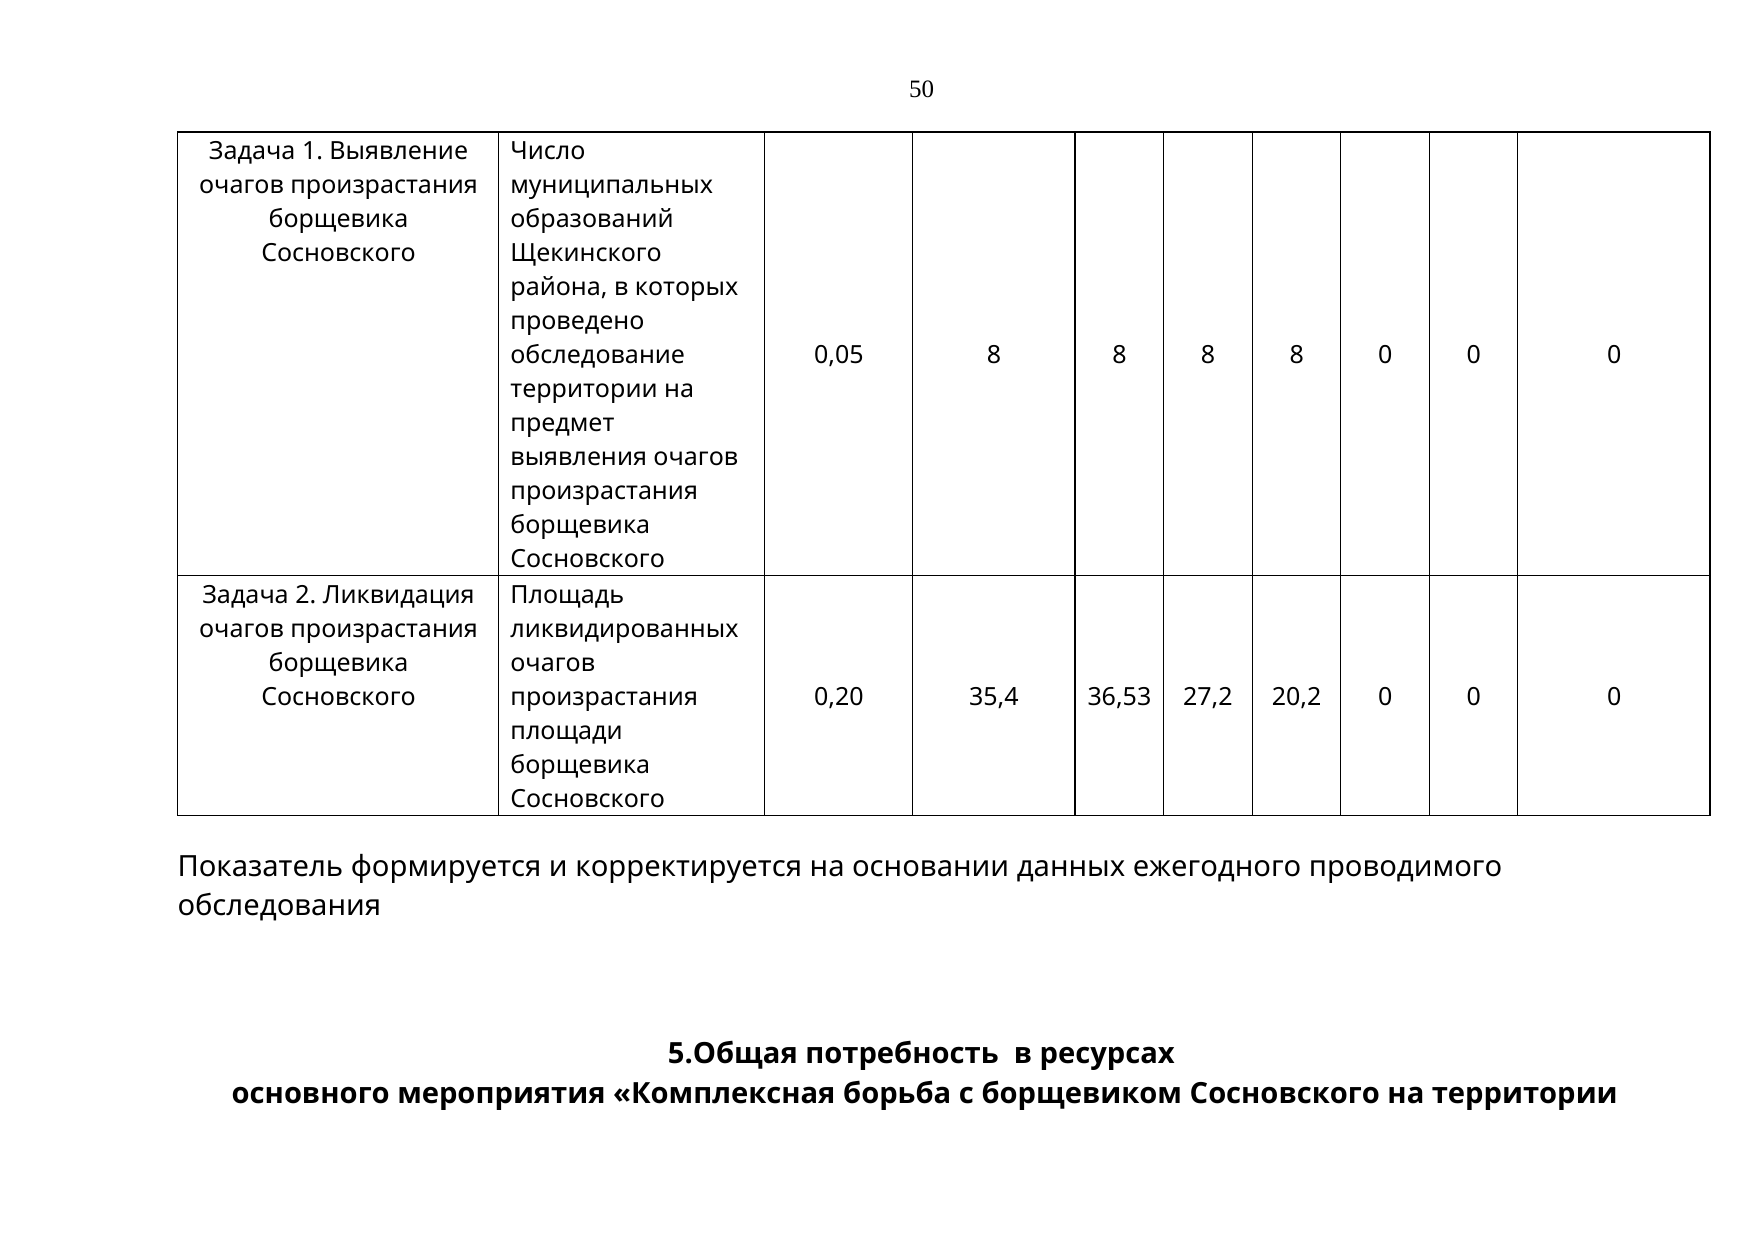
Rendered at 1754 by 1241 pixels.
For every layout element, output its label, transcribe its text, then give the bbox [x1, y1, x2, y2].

table_cell 0 [1341, 576, 1429, 815]
table_cell 27,2 [1164, 576, 1252, 815]
table_cell 0 [1430, 576, 1517, 815]
table_cell 0,05 [765, 133, 912, 575]
table_cell 8 [1076, 133, 1163, 575]
text 5.Общая потребность в ресурсах [177, 1033, 1665, 1072]
table_cell 0,20 [765, 576, 912, 815]
table_cell Площадь ликвидированных очагов произрастания площади борщевика Сосновского [499, 576, 764, 815]
table_cell 0 [1518, 133, 1709, 575]
text Показатель формируется и корректируется на основании данных ежегодного проводимого обследования [177, 845, 1665, 924]
table_cell 20,2 [1253, 576, 1340, 815]
table_cell 8 [913, 133, 1074, 575]
table_cell 36,53 [1076, 576, 1163, 815]
table_cell 8 [1164, 133, 1252, 575]
table_cell Задача 2. Ликвидация очагов произрастания борщевика Сосновского [178, 576, 498, 815]
table_cell Число муниципальных образований Щекинского района, в которых проведено обследование территории на предмет выявления очагов произрастания борщевика Сосновского [499, 133, 764, 575]
table_cell Задача 1. Выявление очагов произрастания борщевика Сосновского [178, 133, 498, 575]
table_cell 0 [1518, 576, 1709, 815]
table_cell 0 [1430, 133, 1517, 575]
table_cell 0 [1341, 133, 1429, 575]
table_cell 8 [1253, 133, 1340, 575]
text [177, 1072, 1665, 1112]
table_cell 35,4 [913, 576, 1074, 815]
